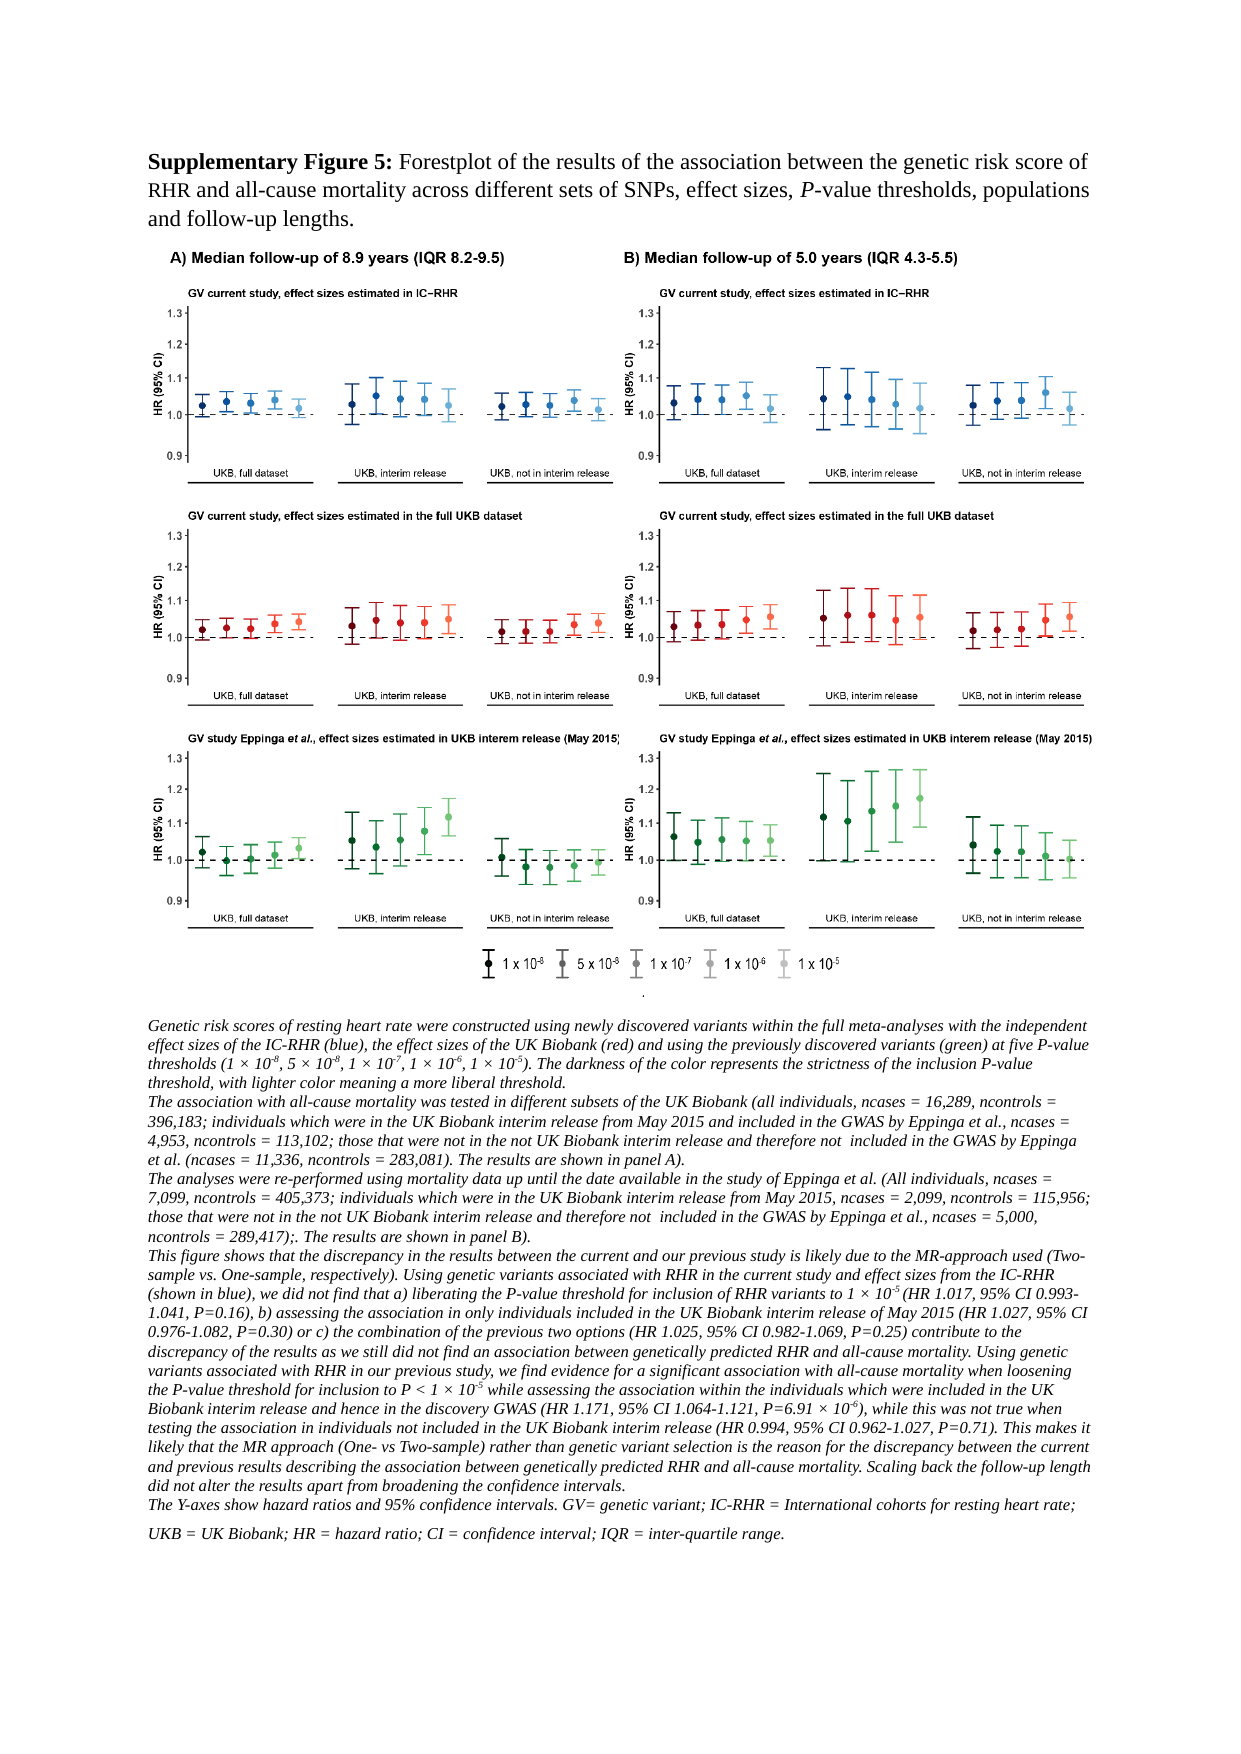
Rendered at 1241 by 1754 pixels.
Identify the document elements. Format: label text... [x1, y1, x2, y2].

text Genetic risk scores of resting heart rate were constructed using newly discovered variants within the full meta-analyses with the independent effect sizes of the IC-RHR (blue), the effect sizes of the UK Biobank (red) and using the previously discovered variants (green) at five P-value thresholds (1 × 10-8, 5 × 10-8, 1 × 10-7, 1 × 10-6, 1 × 10-5). The darkness of the color represents the strictness of the inclusion P-value threshold, with lighter color meaning a more liberal threshold. [148, 1016, 1092, 1092]
text The analyses were re-performed using mortality data up until the date available in the study of Eppinga et al. (All individuals, ncases = 7,099, ncontrols = 405,373; individuals which were in the UK Biobank interim release from May 2015, ncases = 2,099, ncontrols = 115,956; those that were not in the not UK Biobank interim release and therefore not included in the GWAS by Eppinga et al., ncases = 5,000, ncontrols = 289,417);. The results are shown in panel B). [148, 1169, 1092, 1246]
text The association with all-cause mortality was tested in different subsets of the UK Biobank (all individuals, ncases = 16,289, ncontrols = 396,183; individuals which were in the UK Biobank interim release from May 2015 and included in the GWAS by Eppinga et al., ncases = 4,953, ncontrols = 113,102; those that were not in the not UK Biobank interim release and therefore not included in the GWAS by Eppinga et al. (ncases = 11,336, ncontrols = 283,081). The results are shown in panel A). [148, 1092, 1092, 1169]
text The Y-axes show hazard ratios and 95% confidence intervals. GV= genetic variant; IC-RHR = International cohorts for resting heart rate; UKB = UK Biobank; HR = hazard ratio; CI = confidence interval; IQR = inter-quartile range. [148, 1495, 1092, 1545]
text Supplementary Figure 5: Forestplot of the results of the association between the genetic risk score of RHR and all-cause mortality across different sets of SNPs, effect sizes, P-value thresholds, populations and follow-up lengths. [148, 148, 1092, 231]
picture [147, 249, 1092, 997]
text This figure shows that the discrepancy in the results between the current and our previous study is likely due to the MR-approach used (Two-sample vs. One-sample, respectively). Using genetic variants associated with RHR in the current study and effect sizes from the IC-RHR (shown in blue), we did not find that a) liberating the P-value threshold for inclusion of RHR variants to 1 × 10-5 (HR 1.017, 95% CI 0.993-1.041, P=0.16), b) assessing the association in only individuals included in the UK Biobank interim release of May 2015 (HR 1.027, 95% CI 0.976-1.082, P=0.30) or c) the combination of the previous two options (HR 1.025, 95% CI 0.982-1.069, P=0.25) contribute to the discrepancy of the results as we still did not find an association between genetically predicted RHR and all-cause mortality. Using genetic variants associated with RHR in our previous study, we find evidence for a significant association with all-cause mortality when loosening the P-value threshold for inclusion to P < 1 × 10-5 while assessing the association within the individuals which were included in the UK Biobank interim release and hence in the discovery GWAS (HR 1.171, 95% CI 1.064-1.121, P=6.91 × 10-6), while this was not true when testing the association in individuals not included in the UK Biobank interim release (HR 0.994, 95% CI 0.962-1.027, P=0.71). This makes it likely that the MR approach (One- vs Two-sample) rather than genetic variant selection is the reason for the discrepancy between the current and previous results describing the association between genetically predicted RHR and all-cause mortality. Scaling back the follow-up length did not alter the results apart from broadening the confidence intervals. [148, 1246, 1092, 1495]
